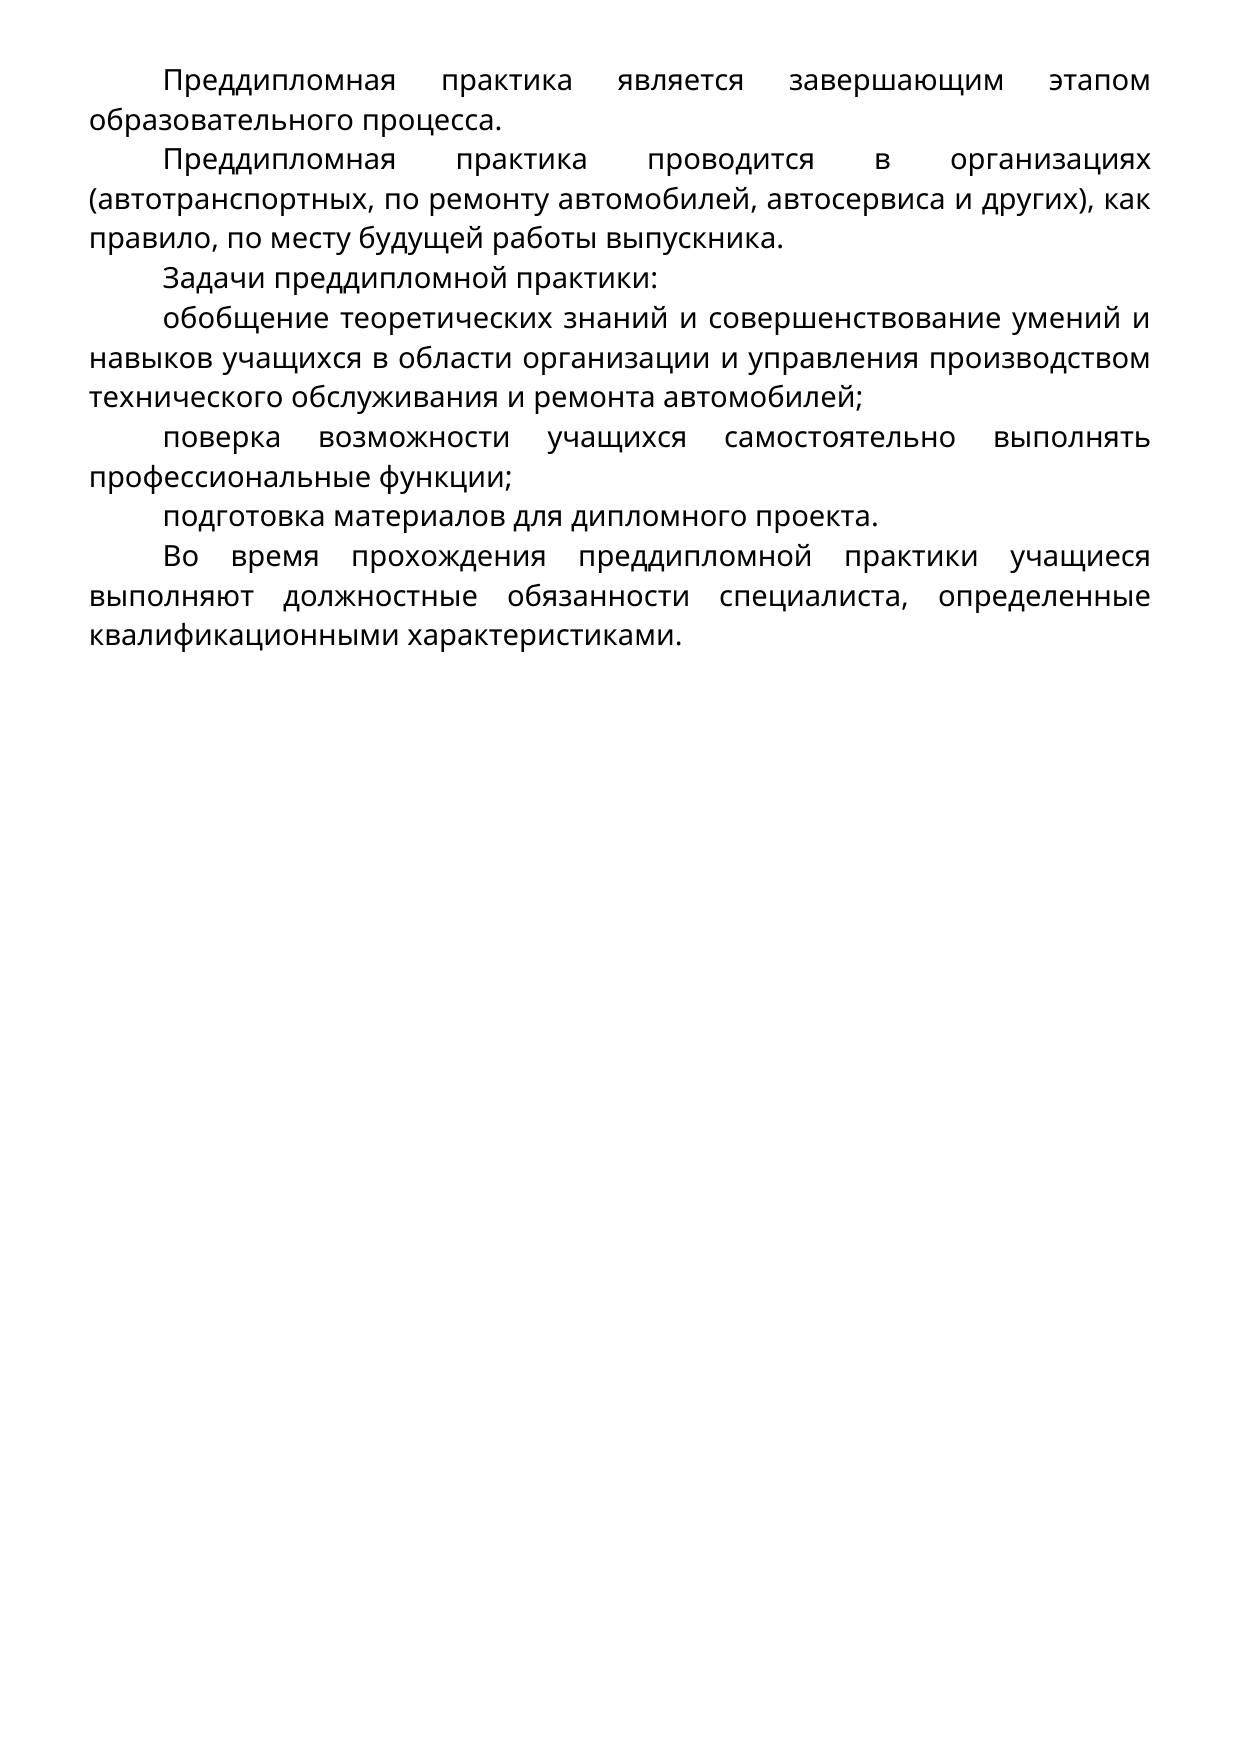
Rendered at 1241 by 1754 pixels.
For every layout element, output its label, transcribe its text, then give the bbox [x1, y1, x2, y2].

text Преддипломная практика является завершающим этапом образовательного процесса. [89, 59, 1152, 138]
text обобщение теоретических знаний и совершенствование умений и навыков учащихся в области организации и управления производством технического обслуживания и ремонта автомобилей; [89, 297, 1152, 416]
text подготовка материалов для дипломного проекта. [89, 496, 1152, 535]
text Задачи преддипломной практики: [89, 257, 1152, 297]
text Преддипломная практика проводится в организациях (автотранспортных, по ремонту автомобилей, автосервиса и других), как правило, по месту будущей работы выпускника. [89, 138, 1152, 257]
text поверка возможности учащихся самостоятельно выполнять профессиональные функции; [89, 416, 1152, 496]
text Во время прохождения преддипломной практики учащиеся выполняют должностные обязанности специалиста, определенные квалификационными характеристиками. [89, 535, 1152, 654]
